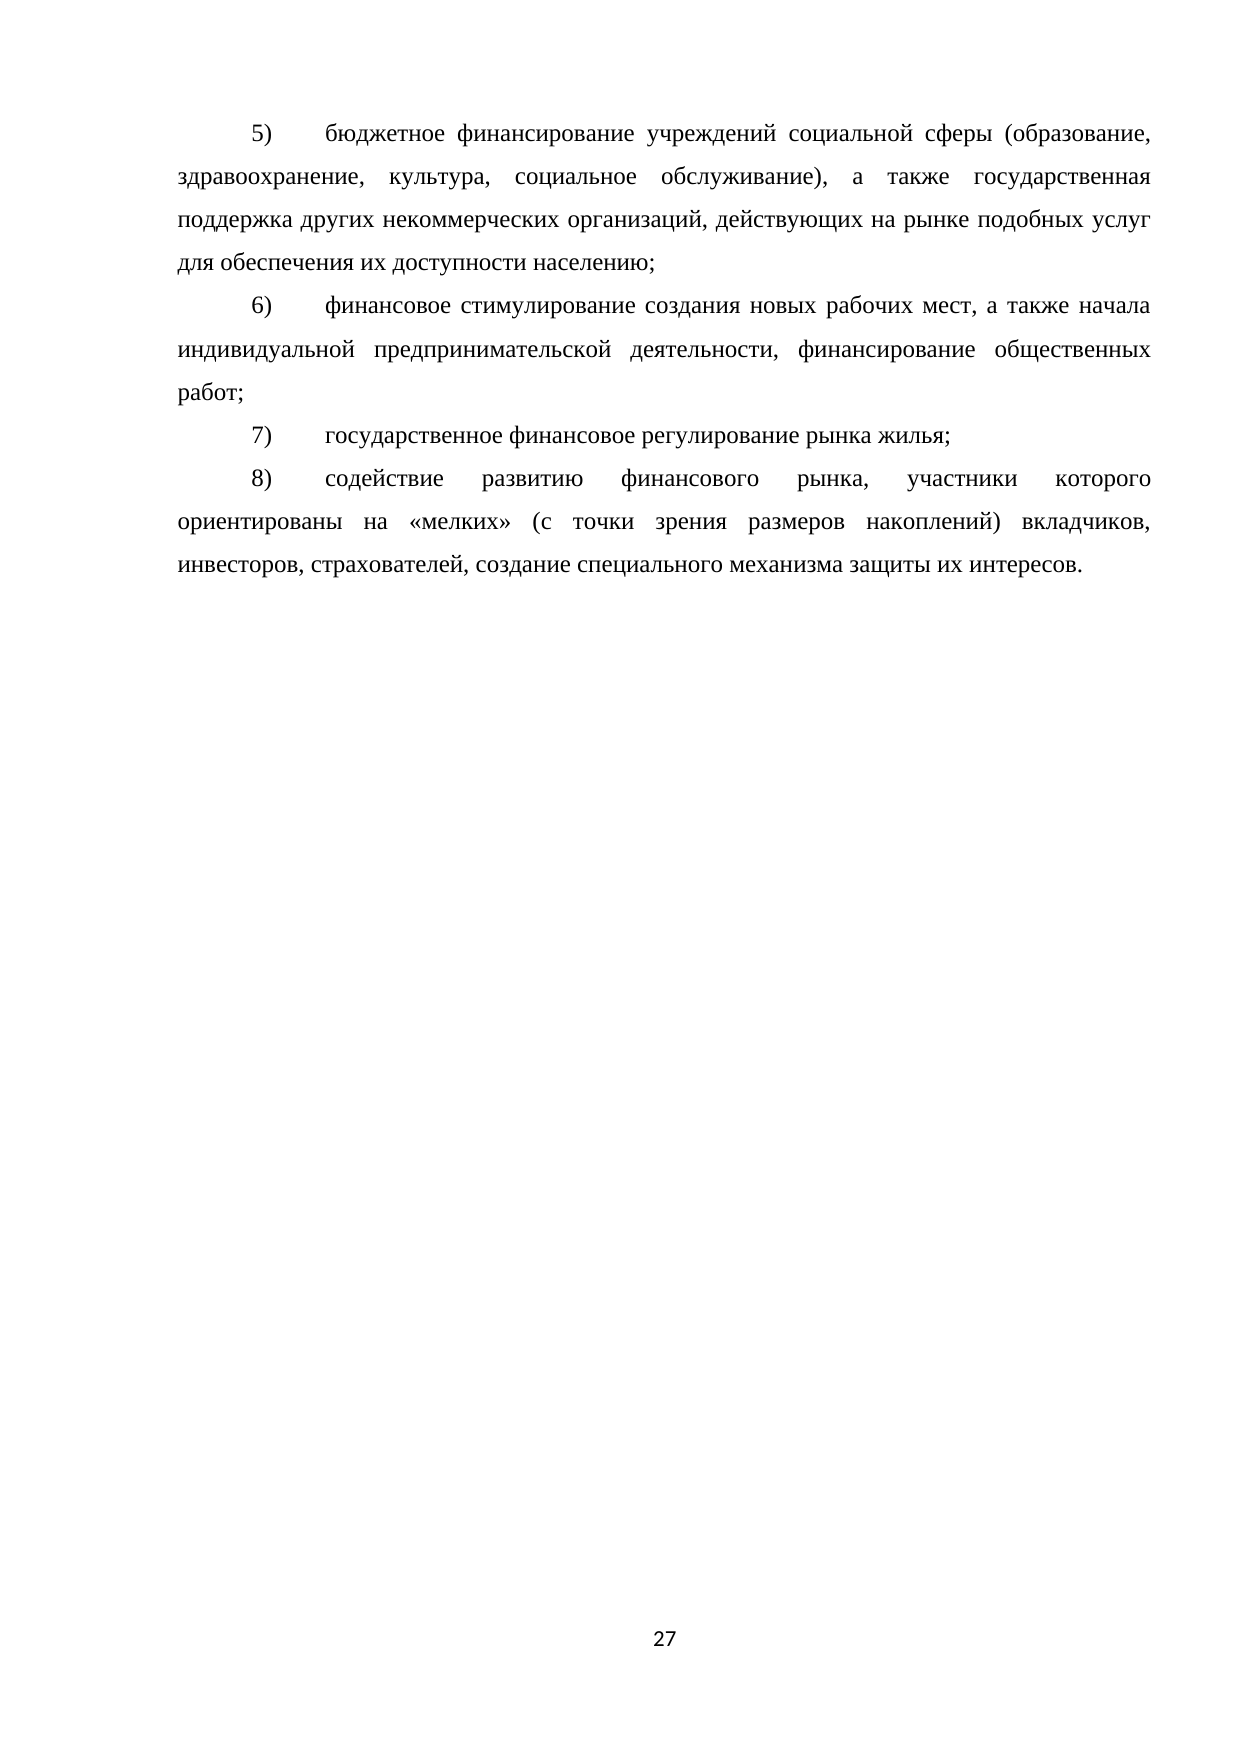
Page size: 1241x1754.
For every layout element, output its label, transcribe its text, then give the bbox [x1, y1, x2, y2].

text 7) государственное финансовое регулирование рынка жилья; [177, 420, 1152, 449]
text 6) финансовое стимулирование создания новых рабочих мест, а также начала индивидуальной предпринимательской деятельности, финансирование общественных работ; [177, 291, 1152, 406]
text 5) бюджетное финансирование учреждений социальной сферы (образование, здравоохранение, культура, социальное обслуживание), а также государственная поддержка других некоммерческих организаций, действующих на рынке подобных услуг для обеспечения их доступности населению; [177, 118, 1152, 276]
text 8) содействие развитию финансового рынка, участники которого ориентированы на «мелких» (с точки зрения размеров накоплений) вкладчиков, инвесторов, страхователей, создание специального механизма защиты их интересов. [177, 463, 1152, 578]
